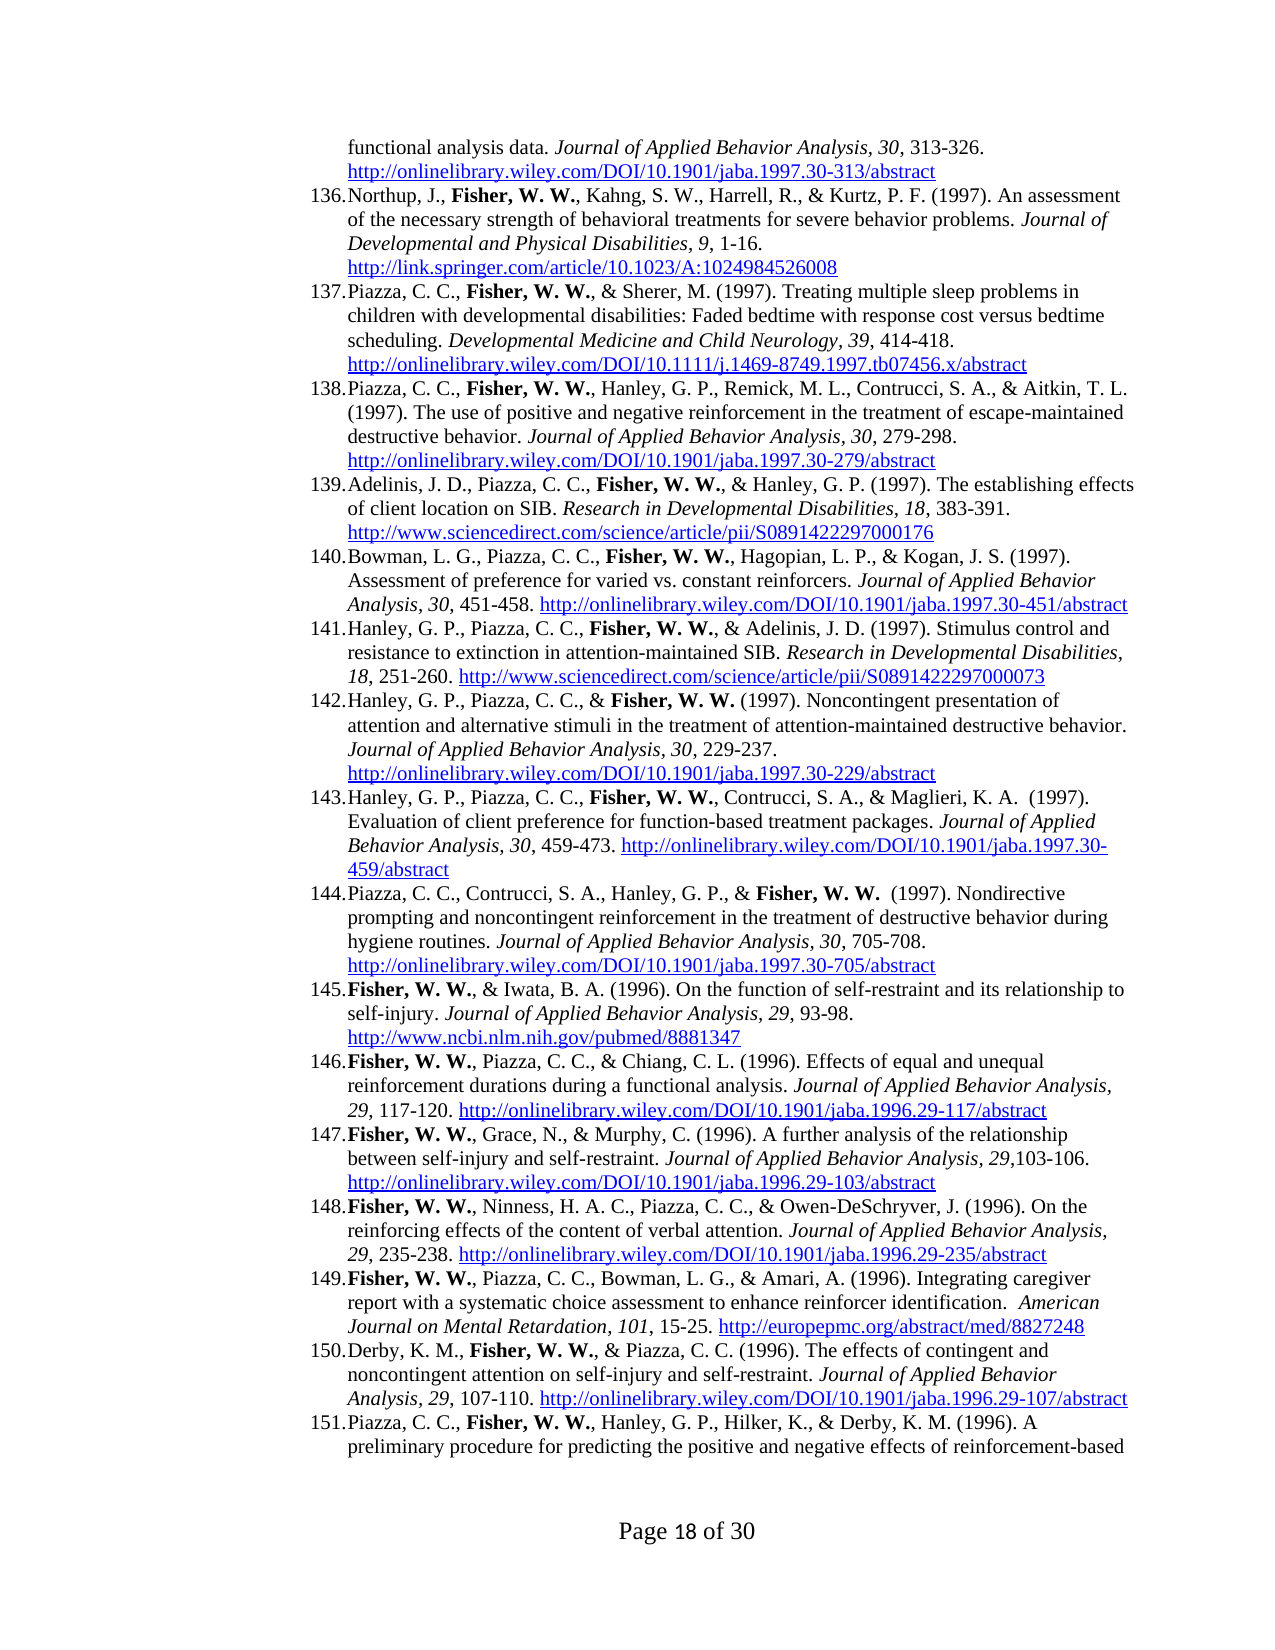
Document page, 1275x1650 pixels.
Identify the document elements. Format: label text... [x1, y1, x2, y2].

list Fisher, W. W., Grace, N., & Murphy, C. (1996). A further analysis of the relationship between self-injury and self-restraint. Journal of Applied Behavior Analysis, 29,103-106. http://onlinelibrary.wiley.com/DOI/10.1901/jaba.1996.29-103/abstract [310, 1122, 1136, 1194]
list Derby, K. M., Fisher, W. W., & Piazza, C. C. (1996). The effects of contingent and noncontingent attention on self-injury and self-restraint. Journal of Applied Behavior Analysis, 29, 107-110. http://onlinelibrary.wiley.com/DOI/10.1901/jaba.1996.29-107/abstract [310, 1338, 1136, 1410]
list Piazza, C. C., Contrucci, S. A., Hanley, G. P., & Fisher, W. W. (1997). Nondirective prompting and noncontingent reinforcement in the treatment of destructive behavior during hygiene routines. Journal of Applied Behavior Analysis, 30, 705-708. http://onlinelibrary.wiley.com/DOI/10.1901/jaba.1997.30-705/abstract [310, 881, 1136, 977]
list Adelinis, J. D., Piazza, C. C., Fisher, W. W., & Hanley, G. P. (1997). The establishing effects of client location on SIB. Research in Developmental Disabilities, 18, 383-391. http://www.sciencedirect.com/science/article/pii/S0891422297000176 [310, 472, 1136, 544]
list Bowman, L. G., Piazza, C. C., Fisher, W. W., Hagopian, L. P., & Kogan, J. S. (1997). Assessment of preference for varied vs. constant reinforcers. Journal of Applied Behavior Analysis, 30, 451-458. http://onlinelibrary.wiley.com/DOI/10.1901/jaba.1997.30-451/abstract [310, 544, 1136, 616]
list Hanley, G. P., Piazza, C. C., Fisher, W. W., Contrucci, S. A., & Maglieri, K. A. (1997). Evaluation of client preference for function-based treatment packages. Journal of Applied Behavior Analysis, 30, 459-473. http://onlinelibrary.wiley.com/DOI/10.1901/jaba.1997.30-459/abstract [310, 785, 1136, 881]
list Hanley, G. P., Piazza, C. C., Fisher, W. W., & Adelinis, J. D. (1997). Stimulus control and resistance to extinction in attention-maintained SIB. Research in Developmental Disabilities, 18, 251-260. http://www.sciencedirect.com/science/article/pii/S0891422297000073 [310, 616, 1136, 688]
list Fisher, W. W., Ninness, H. A. C., Piazza, C. C., & Owen-DeSchryver, J. (1996). On the reinforcing effects of the content of verbal attention. Journal of Applied Behavior Analysis, 29, 235-238. http://onlinelibrary.wiley.com/DOI/10.1901/jaba.1996.29-235/abstract [310, 1194, 1136, 1266]
list Fisher, W. W., Piazza, C. C., Bowman, L. G., & Amari, A. (1996). Integrating caregiver report with a systematic choice assessment to enhance reinforcer identification. American Journal on Mental Retardation, 101, 15-25. http://europepmc.org/abstract/med/8827248 [310, 1266, 1136, 1338]
list Fisher, W. W., & Iwata, B. A. (1996). On the function of self-restraint and its relationship to self-injury. Journal of Applied Behavior Analysis, 29, 93-98. http://www.ncbi.nlm.nih.gov/pubmed/8881347 [310, 977, 1136, 1049]
list Northup, J., Fisher, W. W., Kahng, S. W., Harrell, R., & Kurtz, P. F. (1997). An assessment of the necessary strength of behavioral treatments for severe behavior problems. Journal of Developmental and Physical Disabilities, 9, 1-16. http://link.springer.com/article/10.1023/A:1024984526008 [310, 183, 1136, 279]
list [310, 135, 1136, 183]
list Piazza, C. C., Fisher, W. W., Hanley, G. P., Remick, M. L., Contrucci, S. A., & Aitkin, T. L. (1997). The use of positive and negative reinforcement in the treatment of escape-maintained destructive behavior. Journal of Applied Behavior Analysis, 30, 279-298. http://onlinelibrary.wiley.com/DOI/10.1901/jaba.1997.30-279/abstract [310, 376, 1136, 472]
list Fisher, W. W., Piazza, C. C., & Chiang, C. L. (1996). Effects of equal and unequal reinforcement durations during a functional analysis. Journal of Applied Behavior Analysis, 29, 117-120. http://onlinelibrary.wiley.com/DOI/10.1901/jaba.1996.29-117/abstract [310, 1049, 1136, 1122]
list Piazza, C. C., Fisher, W. W., & Sherer, M. (1997). Treating multiple sleep problems in children with developmental disabilities: Faded bedtime with response cost versus bedtime scheduling. Developmental Medicine and Child Neurology, 39, 414-418. http://onlinelibrary.wiley.com/DOI/10.1111/j.1469-8749.1997.tb07456.x/abstract [310, 279, 1136, 376]
list Hanley, G. P., Piazza, C. C., & Fisher, W. W. (1997). Noncontingent presentation of attention and alternative stimuli in the treatment of attention-maintained destructive behavior. Journal of Applied Behavior Analysis, 30, 229-237. http://onlinelibrary.wiley.com/DOI/10.1901/jaba.1997.30-229/abstract [310, 688, 1136, 785]
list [310, 1410, 1136, 1458]
